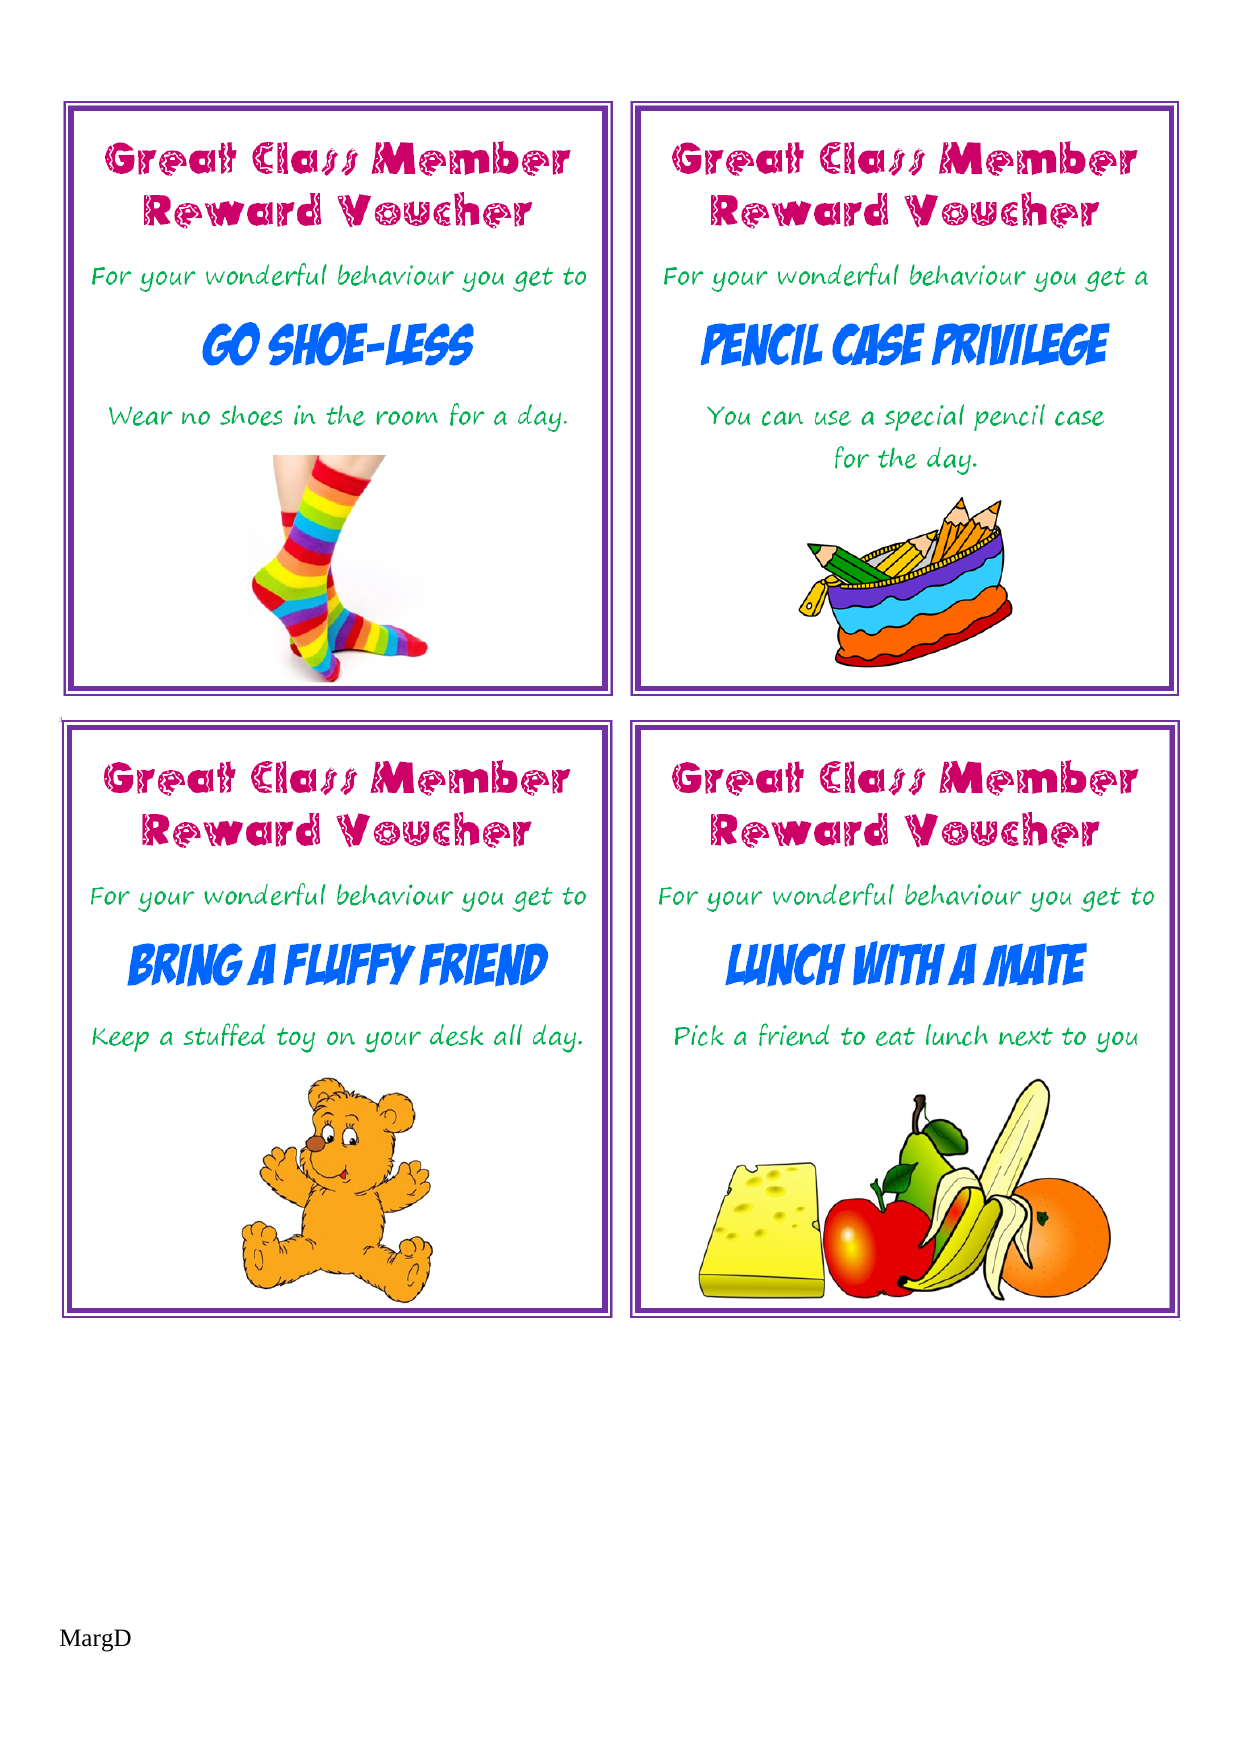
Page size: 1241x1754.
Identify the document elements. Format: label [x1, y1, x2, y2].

picture [59, 717, 1182, 1321]
picture [59, 97, 1182, 699]
